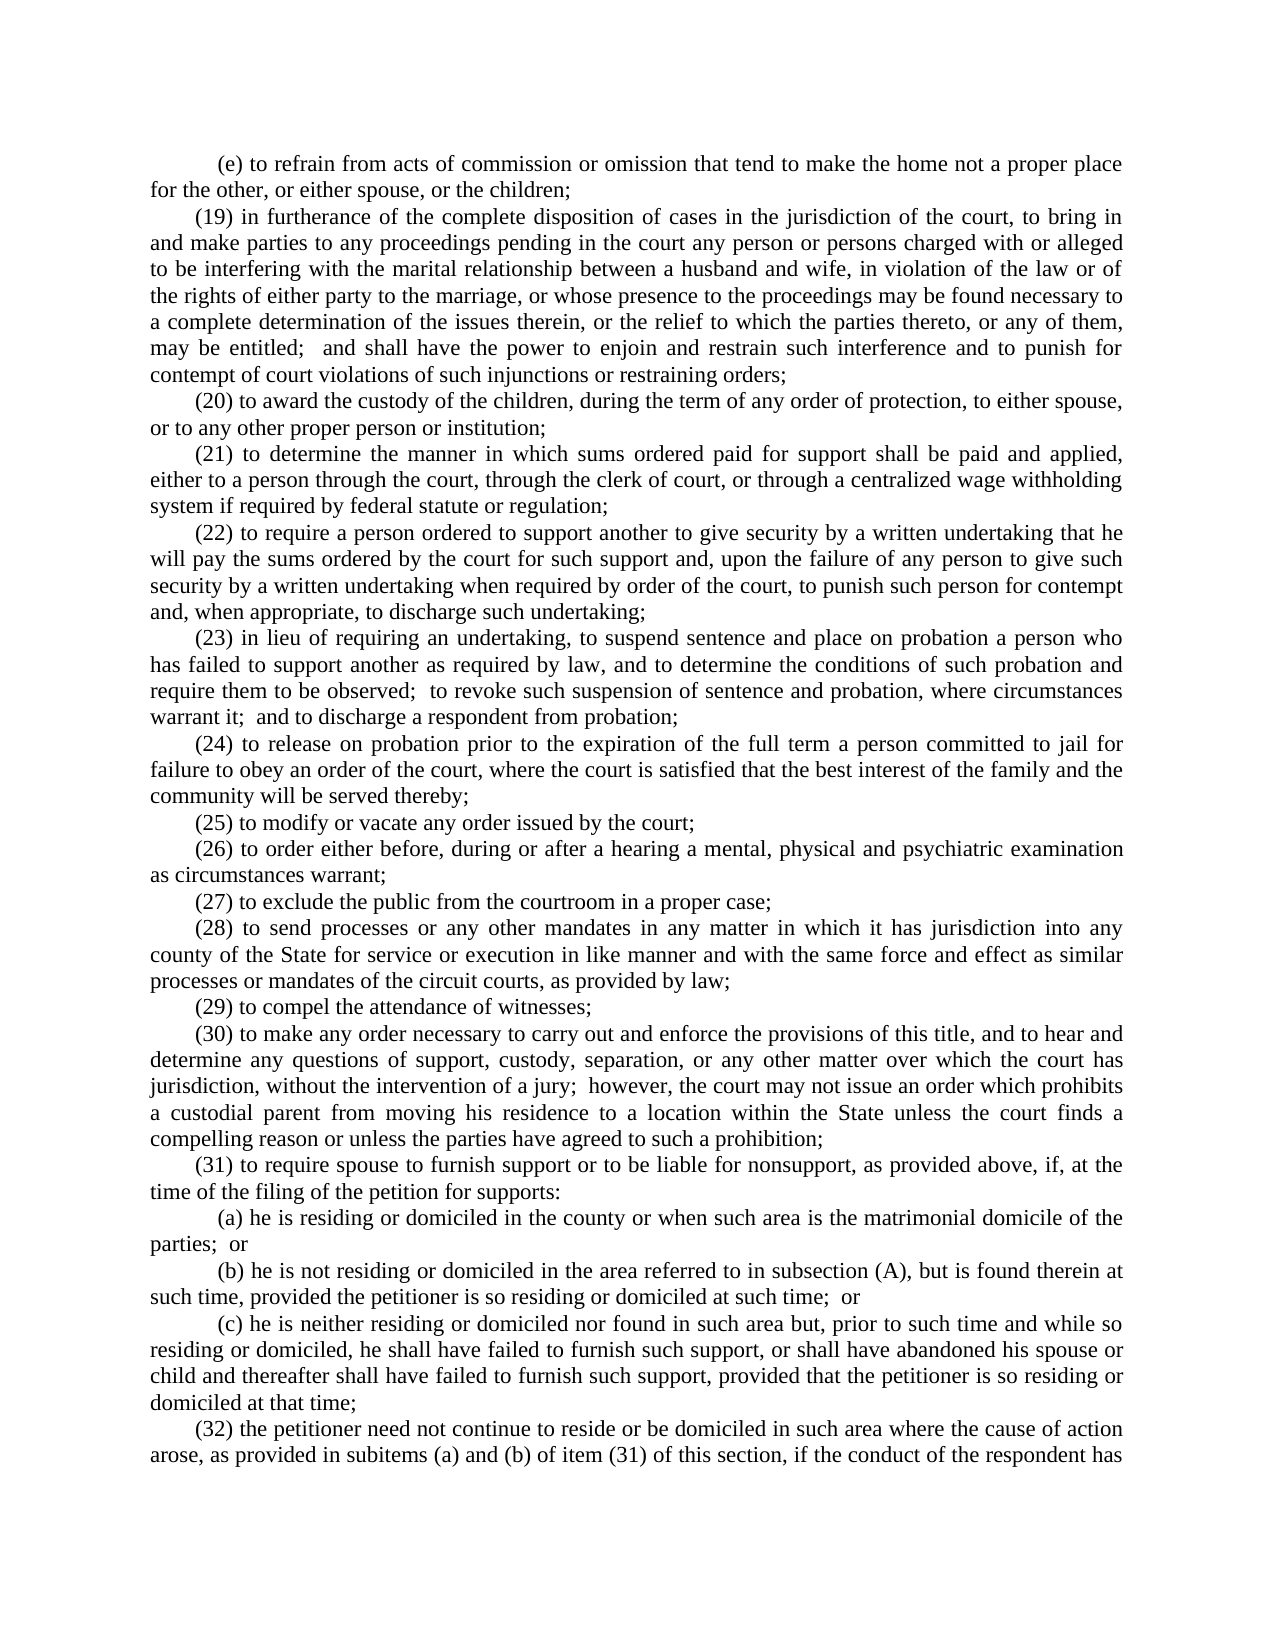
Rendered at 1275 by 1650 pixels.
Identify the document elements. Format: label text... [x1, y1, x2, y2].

text (22) to require a person ordered to support another to give security by a written undertaking that he will pay the sums ordered by the court for such support and, upon the failure of any person to give such security by a written undertaking when required by order of the court, to punish such person for contempt and, when appropriate, to discharge such undertaking; [150, 519, 1125, 624]
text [150, 1415, 1125, 1468]
text (23) in lieu of requiring an undertaking, to suspend sentence and place on probation a person who has failed to support another as required by law, and to determine the conditions of such probation and require them to be observed; to revoke such suspension of sentence and probation, where circumstances warrant it; and to discharge a respondent from probation; [150, 624, 1125, 730]
text (25) to modify or vacate any order issued by the court; [150, 809, 1125, 835]
text (a) he is residing or domiciled in the county or when such area is the matrimonial domicile of the parties; or [150, 1204, 1125, 1257]
text (27) to exclude the public from the courtroom in a proper case; [150, 888, 1125, 914]
text (e) to refrain from acts of commission or omission that tend to make the home not a proper place for the other, or either spouse, or the children; [150, 150, 1125, 203]
text (28) to send processes or any other mandates in any matter in which it has jurisdiction into any county of the State for service or execution in like manner and with the same force and effect as similar processes or mandates of the circuit courts, as provided by law; [150, 914, 1125, 993]
text (21) to determine the manner in which sums ordered paid for support shall be paid and applied, either to a person through the court, through the clerk of court, or through a centralized wage withholding system if required by federal statute or regulation; [150, 440, 1125, 519]
text (26) to order either before, during or after a hearing a mental, physical and psychiatric examination as circumstances warrant; [150, 835, 1125, 888]
text (24) to release on probation prior to the expiration of the full term a person committed to jail for failure to obey an order of the court, where the court is satisfied that the best interest of the family and the community will be served thereby; [150, 730, 1125, 809]
text (29) to compel the attendance of witnesses; [150, 993, 1125, 1020]
text (19) in furtherance of the complete disposition of cases in the jurisdiction of the court, to bring in and make parties to any proceedings pending in the court any person or persons charged with or alleged to be interfering with the marital relationship between a husband and wife, in violation of the law or of the rights of either party to the marriage, or whose presence to the proceedings may be found necessary to a complete determination of the issues therein, or the relief to which the parties thereto, or any of them, may be entitled; and shall have the power to enjoin and restrain such interference and to punish for contempt of court violations of such injunctions or restraining orders; [150, 203, 1125, 387]
text (30) to make any order necessary to carry out and enforce the provisions of this title, and to hear and determine any questions of support, custody, separation, or any other matter over which the court has jurisdiction, without the intervention of a jury; however, the court may not issue an order which prohibits a custodial parent from moving his residence to a location within the State unless the court finds a compelling reason or unless the parties have agreed to such a prohibition; [150, 1020, 1125, 1151]
text (b) he is not residing or domiciled in the area referred to in subsection (A), but is found therein at such time, provided the petitioner is so residing or domiciled at such time; or [150, 1257, 1125, 1309]
text (20) to award the custody of the children, during the term of any order of protection, to either spouse, or to any other proper person or institution; [150, 387, 1125, 440]
text (31) to require spouse to furnish support or to be liable for nonsupport, as provided above, if, at the time of the filing of the petition for supports: [150, 1151, 1125, 1204]
text (c) he is neither residing or domiciled nor found in such area but, prior to such time and while so residing or domiciled, he shall have failed to furnish such support, or shall have abandoned his spouse or child and thereafter shall have failed to furnish such support, provided that the petitioner is so residing or domiciled at that time; [150, 1309, 1125, 1415]
